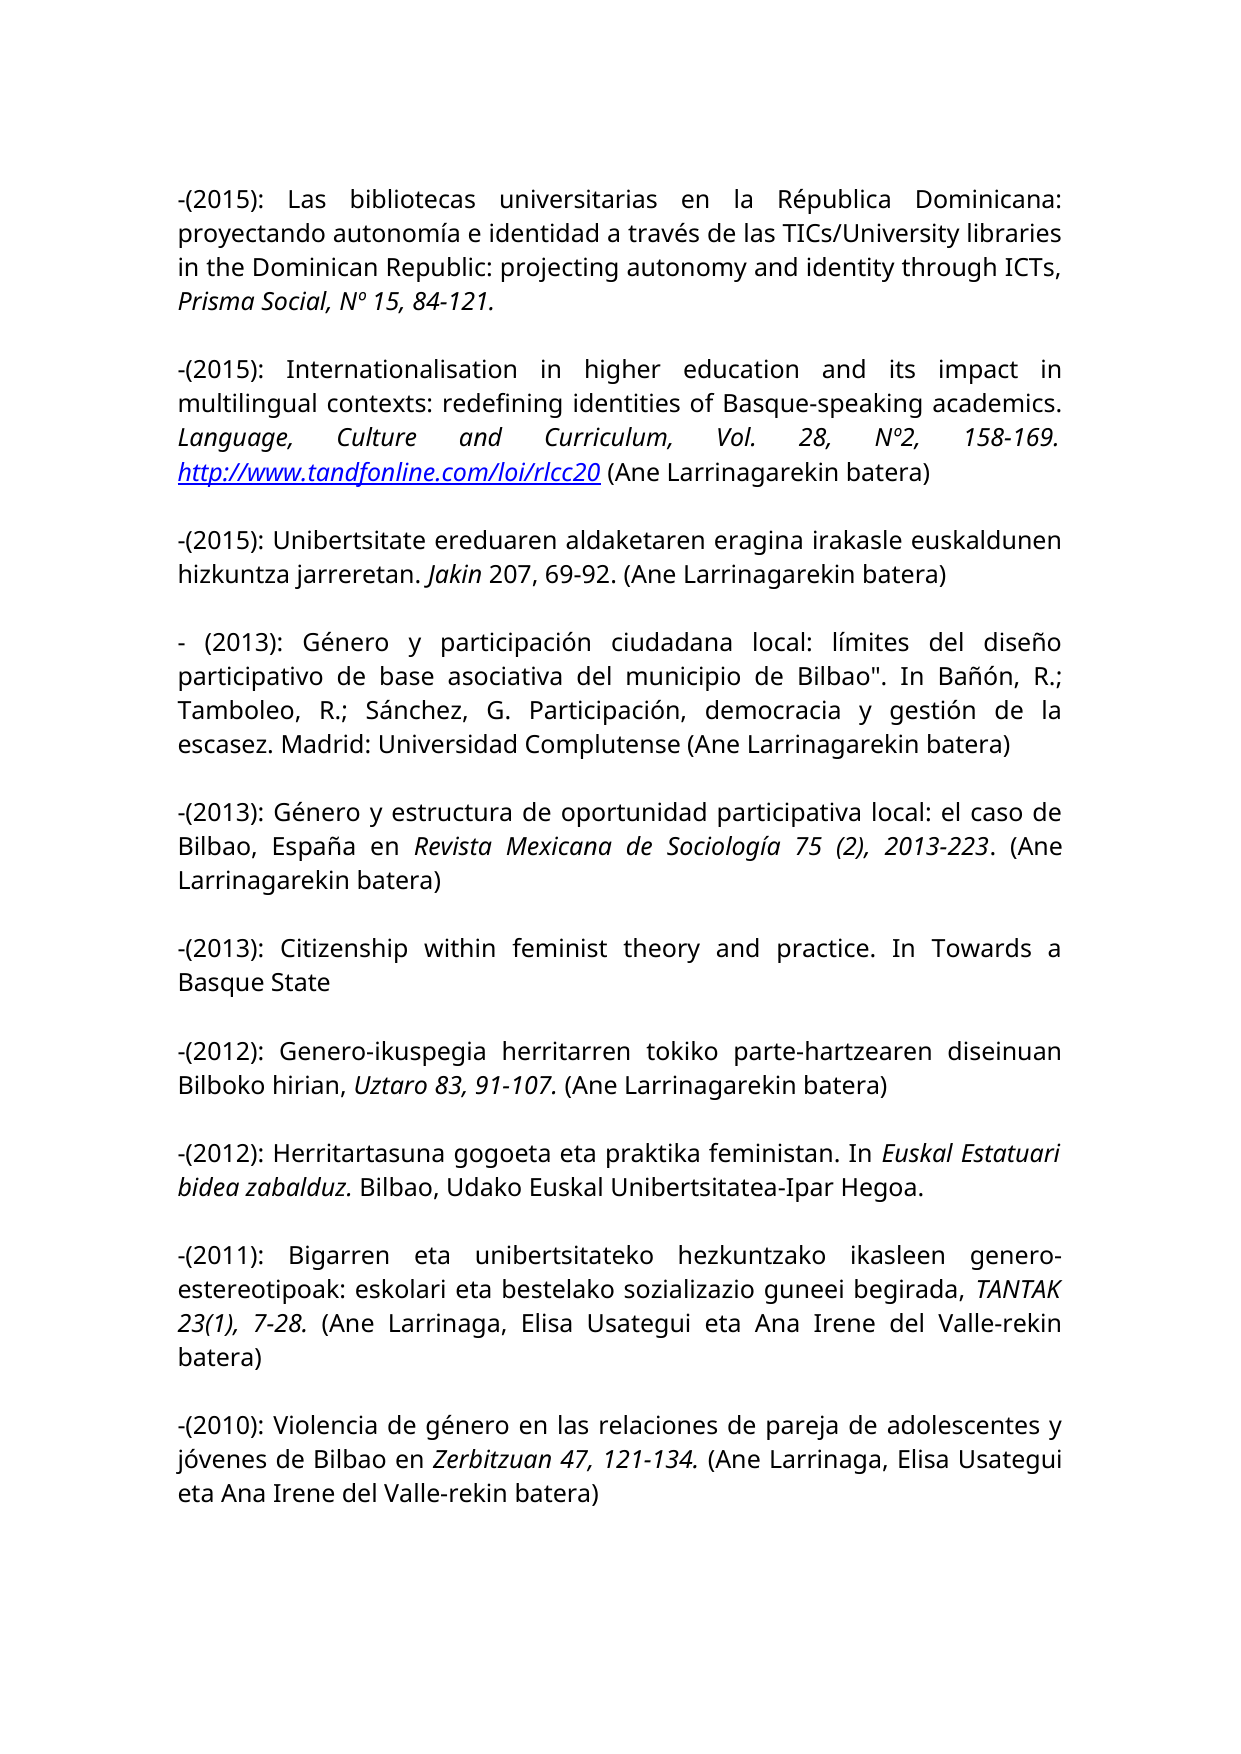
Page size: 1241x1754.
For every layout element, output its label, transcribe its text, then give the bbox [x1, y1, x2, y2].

text -(2010): Violencia de género en las relaciones de pareja de adolescentes y jóvenes de Bilbao en Zerbitzuan 47, 121-134. (Ane Larrinaga, Elisa Usategui eta Ana Irene del Valle-rekin batera) [177, 1408, 1063, 1510]
text -(2015): Internationalisation in higher education and its impact in multilingual contexts: redefining identities of Basque-speaking academics. Language, Culture and Curriculum, Vol. 28, Nº2, 158-169. http://www.tandfonline.com/loi/rlcc20 (Ane Larrinagarekin batera) [177, 352, 1063, 488]
text -(2013): Citizenship within feminist theory and practice. In Towards a Basque State [177, 931, 1063, 999]
text - (2013): Género y participación ciudadana local: límites del diseño participativo de base asociativa del municipio de Bilbao". In Bañón, R.; Tamboleo, R.; Sánchez, G. Participación, democracia y gestión de la escasez. Madrid: Universidad Complutense (Ane Larrinagarekin batera) [177, 624, 1063, 761]
text -(2015): Unibertsitate ereduaren aldaketaren eragina irakasle euskaldunen hizkuntza jarreretan. Jakin 207, 69-92. (Ane Larrinagarekin batera) [177, 522, 1063, 590]
text -(2012): Herritartasuna gogoeta eta praktika feministan. In Euskal Estatuari bidea zabalduz. Bilbao, Udako Euskal Unibertsitatea-Ipar Hegoa. [177, 1135, 1063, 1203]
text -(2011): Bigarren eta unibertsitateko hezkuntzako ikasleen genero-estereotipoak: eskolari eta bestelako sozializazio guneei begirada, TANTAK 23(1), 7-28. (Ane Larrinaga, Elisa Usategui eta Ana Irene del Valle-rekin batera) [177, 1238, 1063, 1374]
text -(2012): Genero-ikuspegia herritarren tokiko parte-hartzearen diseinuan Bilboko hirian, Uztaro 83, 91-107. (Ane Larrinagarekin batera) [177, 1033, 1063, 1101]
text -(2015): Las bibliotecas universitarias en la Républica Dominicana: proyectando autonomía e identidad a través de las TICs/University libraries in the Dominican Republic: projecting autonomy and identity through ICTs, Prisma Social, Nº 15, 84-121. [177, 182, 1063, 318]
text -(2013): Género y estructura de oportunidad participativa local: el caso de Bilbao, España en Revista Mexicana de Sociología 75 (2), 2013-223. (Ane Larrinagarekin batera) [177, 795, 1063, 897]
